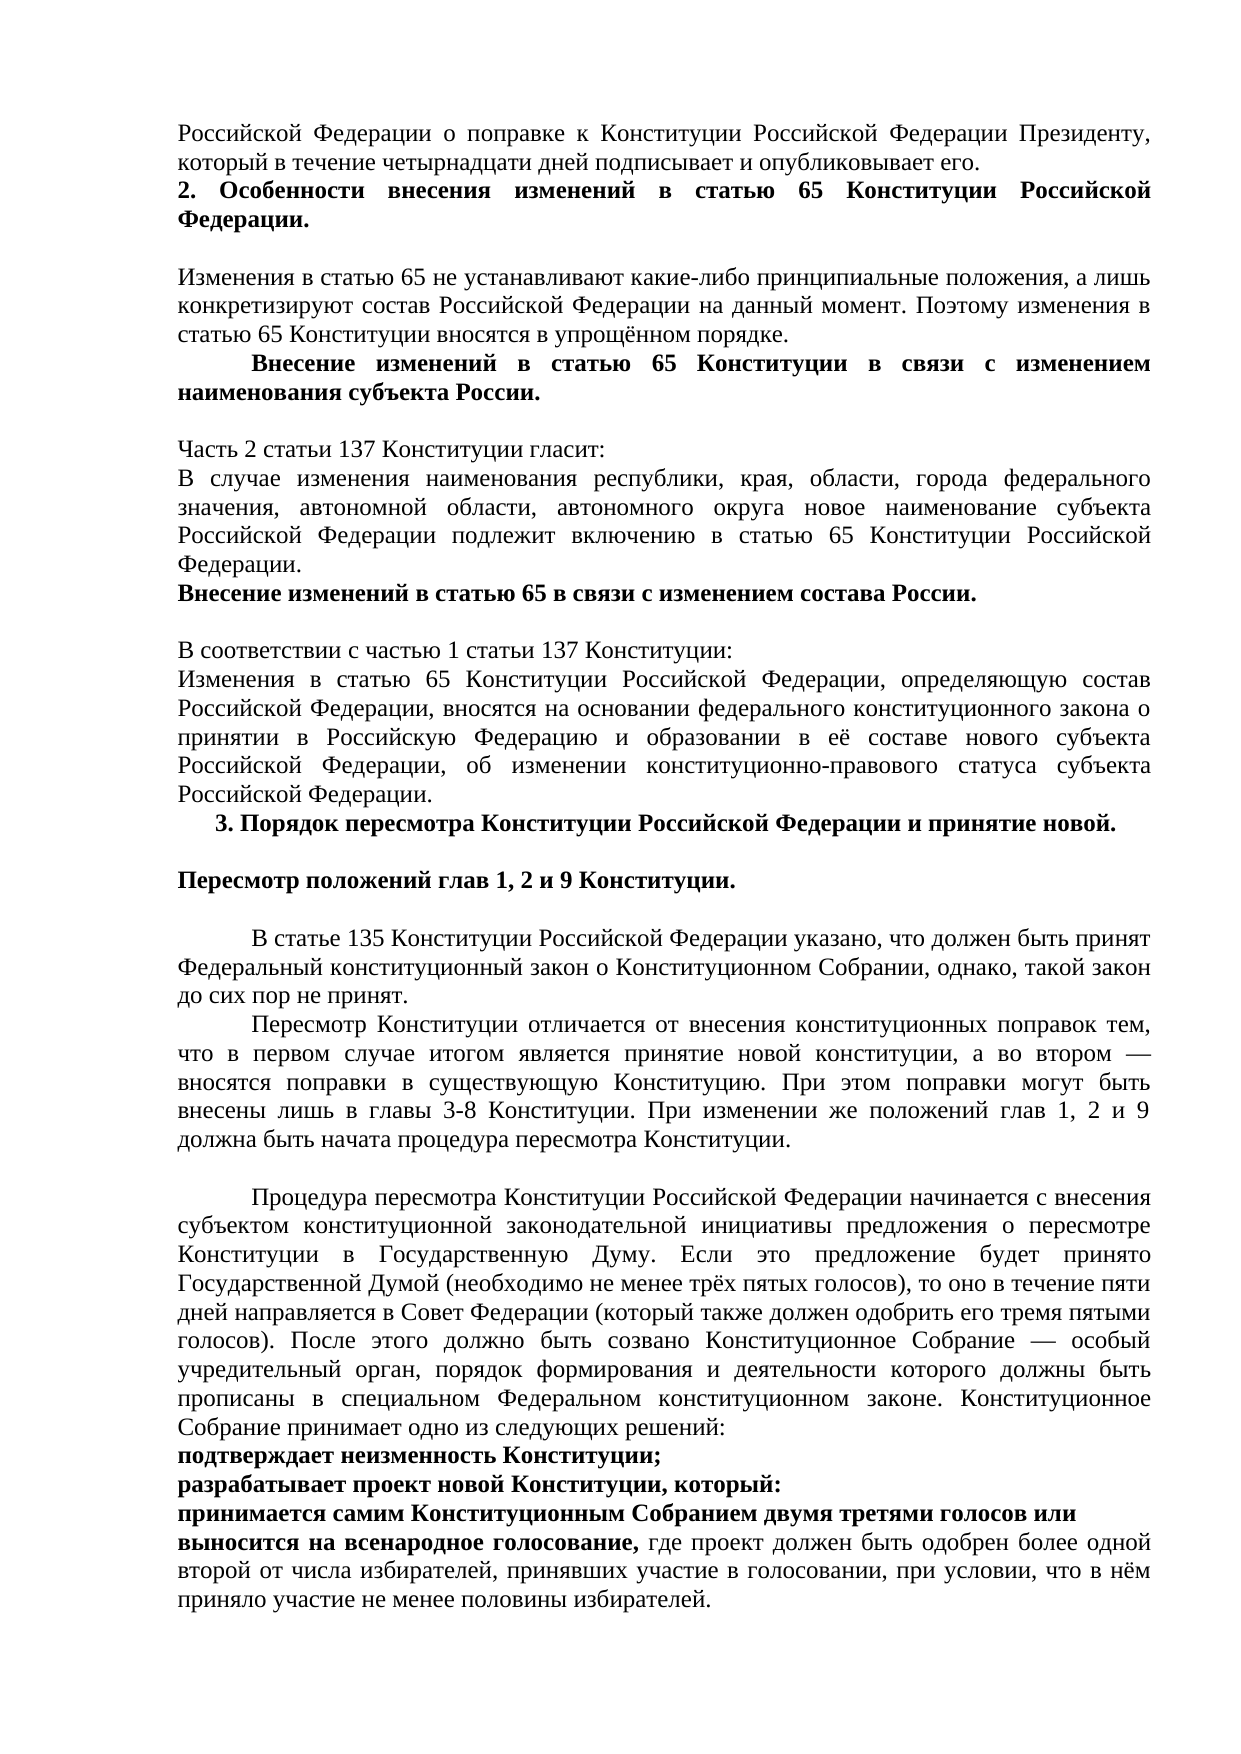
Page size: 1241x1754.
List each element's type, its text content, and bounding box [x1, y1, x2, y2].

text Пересмотр положений глав 1, 2 и 9 Конституции. [177, 866, 1152, 894]
text Изменения в статью 65 Конституции Российской Федерации, определяющую состав Российской Федерации, вносятся на основании федерального конституционного закона о принятии в Российскую Федерацию и образовании в её составе нового субъекта Российской Федерации, об изменении конституционно-правового статуса субъекта Российской Федерации. [177, 664, 1152, 808]
text 2. Особенности внесения изменений в статью 65 Конституции Российской Федерации. [177, 176, 1152, 233]
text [177, 118, 1152, 176]
text Внесение изменений в статью 65 в связи с изменением состава России. [177, 578, 1152, 607]
text 3. Порядок пересмотра Конституции Российской Федерации и принятие новой. [177, 808, 1152, 837]
text выносится на всенародное голосование, где проект должен быть одобрен более одной второй от числа избирателей, принявших участие в голосовании, при условии, что в нём приняло участие не менее половины избирателей. [177, 1527, 1152, 1613]
text Часть 2 статьи 137 Конституции гласит: [177, 434, 1152, 463]
text подтверждает неизменность Конституции; [177, 1441, 1152, 1469]
text В случае изменения наименования республики, края, области, города федерального значения, автономной области, автономного округа новое наименование субъекта Российской Федерации подлежит включению в статью 65 Конституции Российской Федерации. [177, 463, 1152, 578]
text Пересмотр Конституции отличается от внесения конституционных поправок тем, что в первом случае итогом является принятие новой конституции, а во втором — вносятся поправки в существующую Конституцию. При этом поправки могут быть внесены лишь в главы 3-8 Конституции. При изменении же положений глав 1, 2 и 9 должна быть начата процедура пересмотра Конституции. [177, 1009, 1152, 1153]
text Изменения в статью 65 не устанавливают какие-либо принципиальные положения, а лишь конкретизируют состав Российской Федерации на данный момент. Поэтому изменения в статью 65 Конституции вносятся в упрощённом порядке. [177, 262, 1152, 348]
text Внесение изменений в статью 65 Конституции в связи с изменением наименования субъекта России. [177, 348, 1152, 406]
text разрабатывает проект новой Конституции, который: [177, 1469, 1152, 1498]
text принимается самим Конституционным Собранием двумя третями голосов или [177, 1498, 1152, 1527]
text В статье 135 Конституции Российской Федерации указано, что должен быть принят Федеральный конституционный закон о Конституционном Собрании, однако, такой закон до сих пор не принят. [177, 923, 1152, 1009]
text В соответствии с частью 1 статьи 137 Конституции: [177, 636, 1152, 664]
text Процедура пересмотра Конституции Российской Федерации начинается с внесения субъектом конституционной законодательной инициативы предложения о пересмотре Конституции в Государственную Думу. Если это предложение будет принято Государственной Думой (необходимо не менее трёх пятых голосов), то оно в течение пяти дней направляется в Совет Федерации (который также должен одобрить его тремя пятыми голосов). После этого должно быть созвано Конституционное Собрание — особый учредительный орган, порядок формирования и деятельности которого должны быть прописаны в специальном Федеральном конституционном законе. Конституционное Собрание принимает одно из следующих решений: [177, 1182, 1152, 1441]
